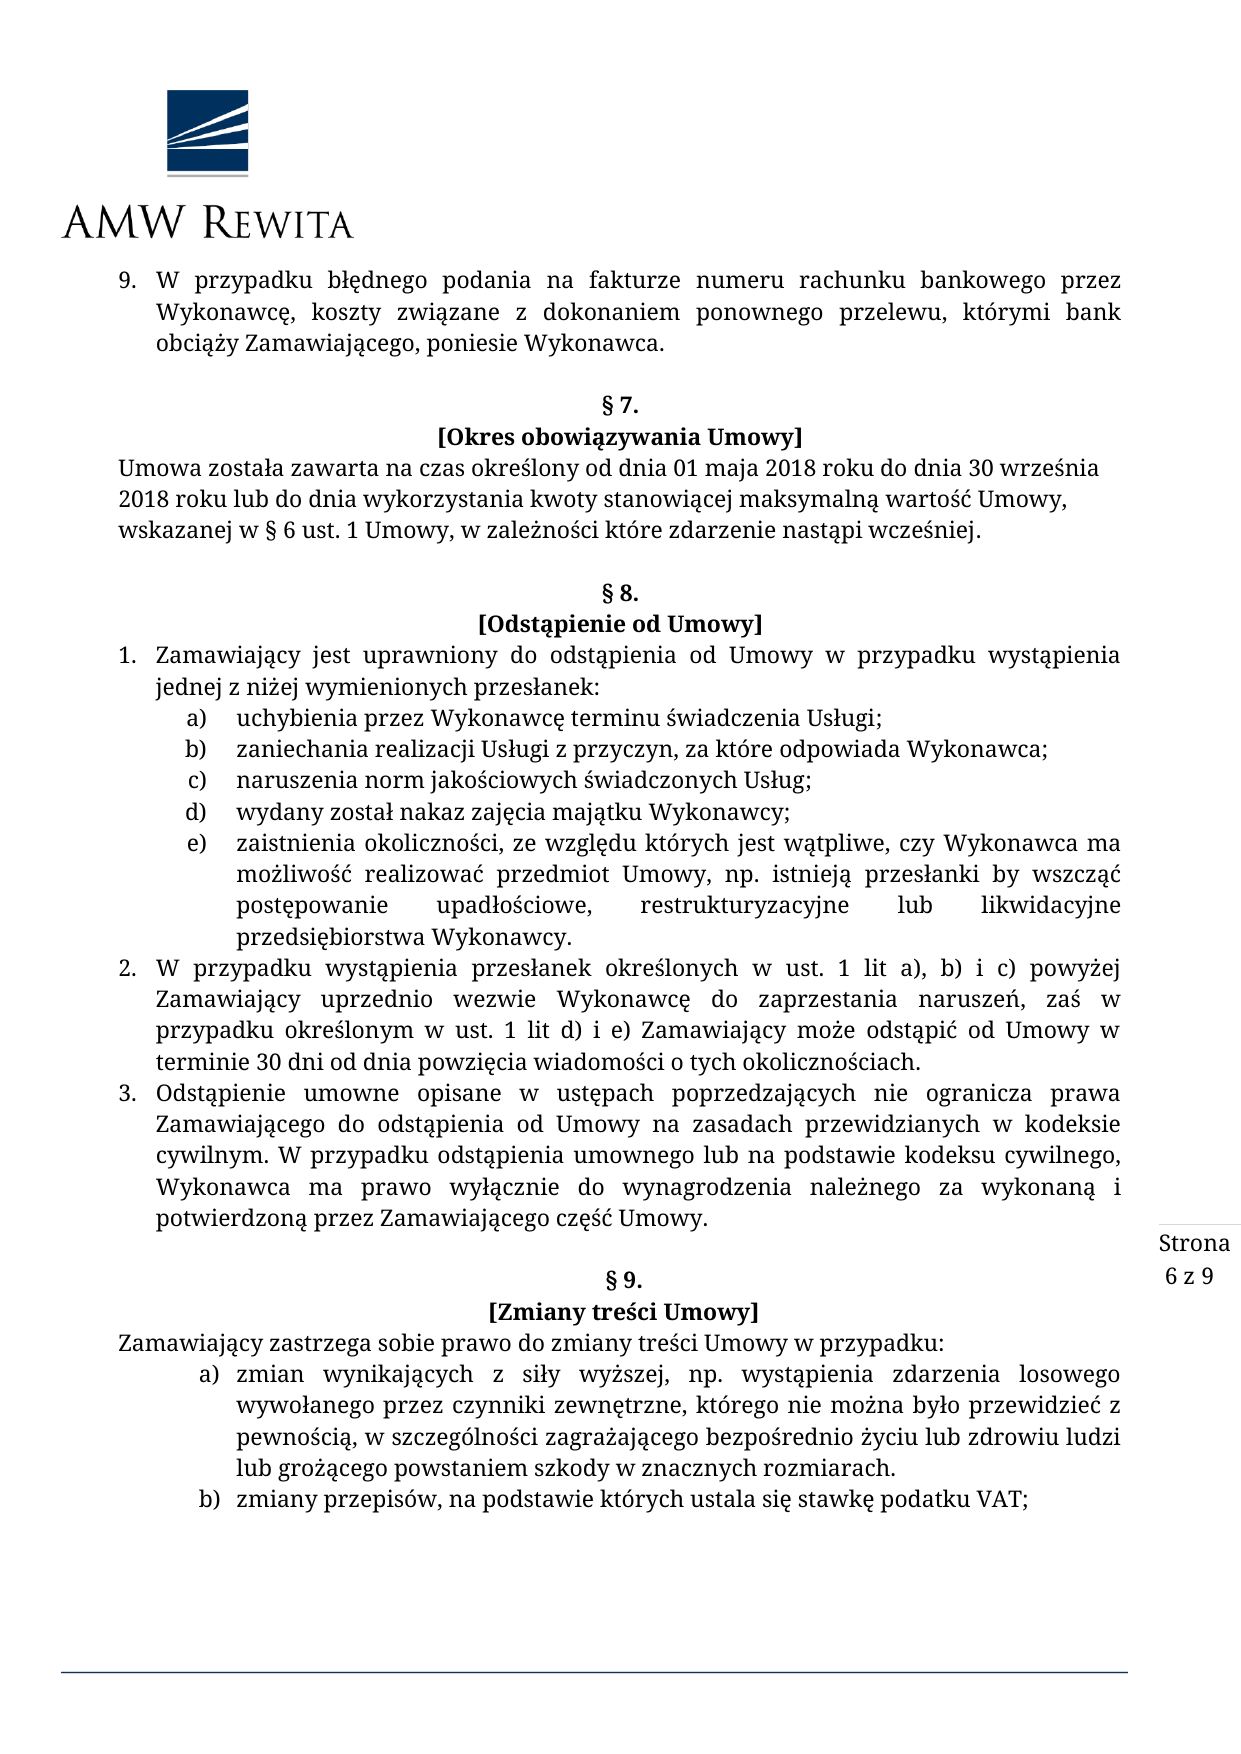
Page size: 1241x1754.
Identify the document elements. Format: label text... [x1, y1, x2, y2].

list uchybienia przez Wykonawcę terminu świadczenia Usługi; [207, 702, 1122, 733]
list Odstąpienie umowne opisane w ustępach poprzedzających nie ogranicza prawa Zamawiającego do odstąpienia od Umowy na zasadach przewidzianych w kodeksie cywilnym. W przypadku odstąpienia umownego lub na podstawie kodeksu cywilnego, Wykonawca ma prawo wyłącznie do wynagrodzenia należnego za wykonaną i potwierdzoną przez Zamawiającego część Umowy. [118, 1077, 1122, 1233]
text § 9. [125, 1264, 1122, 1296]
list W przypadku błędnego podania na fakturze numeru rachunku bankowego przez Wykonawcę, koszty związane z dokonaniem ponownego przelewu, którymi bank obciąży Zamawiającego, poniesie Wykonawca. [118, 264, 1122, 358]
text Umowa została zawarta na czas określony od dnia 01 maja 2018 roku do dnia 30 września 2018 roku lub do dnia wykorzystania kwoty stanowiącej maksymalną wartość Umowy, wskazanej w § 6 ust. 1 Umowy, w zależności które zdarzenie nastąpi wcześniej. [118, 452, 1122, 546]
picture [0, 1, 1217, 1754]
list W przypadku wystąpienia przesłanek określonych w ust. 1 lit a), b) i c) powyżej Zamawiający uprzednio wezwie Wykonawcę do zaprzestania naruszeń, zaś w przypadku określonym w ust. 1 lit d) i e) Zamawiający może odstąpić od Umowy w terminie 30 dni od dnia powzięcia wiadomości o tych okolicznościach. [118, 952, 1122, 1077]
list naruszenia norm jakościowych świadczonych Usług; [207, 764, 1122, 796]
text [Okres obowiązywania Umowy] [118, 421, 1122, 452]
text [Zmiany treści Umowy] [125, 1296, 1122, 1327]
text § 7. [118, 389, 1122, 421]
list zmiany przepisów, na podstawie których ustala się stawkę podatku VAT; [199, 1483, 1122, 1514]
list zmian wynikających z siły wyższej, np. wystąpienia zdarzenia losowego wywołanego przez czynniki zewnętrzne, którego nie można było przewidzieć z pewnością, w szczególności zagrażającego bezpośrednio życiu lub zdrowiu ludzi lub grożącego powstaniem szkody w znacznych rozmiarach. [199, 1358, 1122, 1483]
text Zamawiający zastrzega sobie prawo do zmiany treści Umowy w przypadku: [118, 1327, 1122, 1358]
list zaistnienia okoliczności, ze względu których jest wątpliwe, czy Wykonawca ma możliwość realizować przedmiot Umowy, np. istnieją przesłanki by wszcząć postępowanie upadłościowe, restrukturyzacyjne lub likwidacyjne przedsiębiorstwa Wykonawcy. [207, 827, 1122, 952]
list zaniechania realizacji Usługi z przyczyn, za które odpowiada Wykonawca; [207, 733, 1122, 764]
text § 8. [118, 577, 1122, 608]
list Zamawiający jest uprawniony do odstąpienia od Umowy w przypadku wystąpienia jednej z niżej wymienionych przesłanek: [118, 639, 1122, 702]
list wydany został nakaz zajęcia majątku Wykonawcy; [207, 796, 1122, 827]
text [Odstąpienie od Umowy] [118, 608, 1122, 639]
